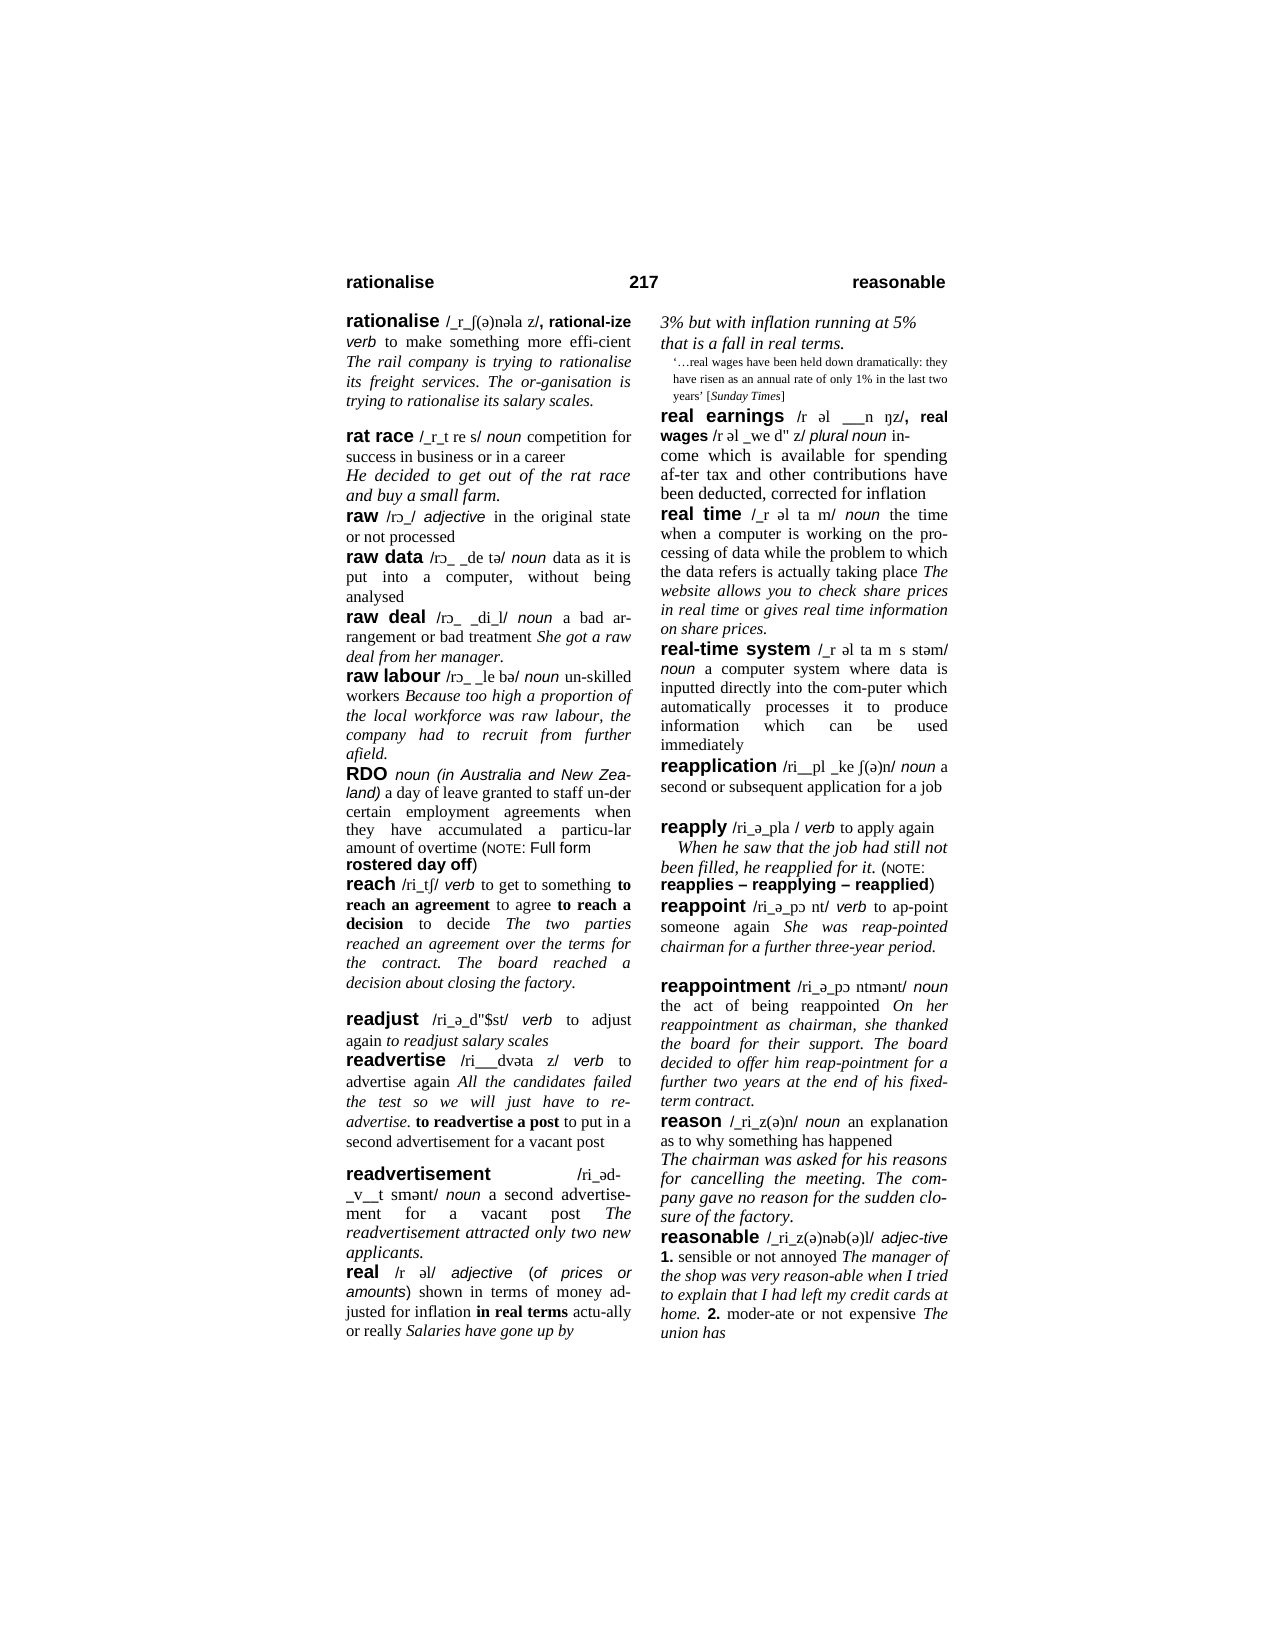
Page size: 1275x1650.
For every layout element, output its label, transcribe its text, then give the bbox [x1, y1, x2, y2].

text _v__t smənt/ noun a second advertise-ment for a vacant post The readvertisement attracted only two new applicants. [346, 1185, 631, 1262]
text reach /ri_tʃ/ verb to get to something to reach an agreement to agree to reach a decision to decide The two parties reached an agreement over the terms for the contract. The board reached a decision about closing the factory. [346, 875, 631, 992]
text real-time system /_r əl ta m s stəm/ noun a computer system where data is inputted directly into the com-puter which automatically processes it to produce information which can be used immediately [660, 640, 948, 754]
text real time /_r əl ta m/ noun the time when a computer is working on the pro-cessing of data while the problem to which the data refers is actually taking place The website allows you to check share prices in real time or gives real time information on share prices. [660, 505, 948, 638]
text reapply /ri_ə_pla / verb to apply again [660, 816, 948, 838]
text rationalise /_r_ʃ(ə)nəla z/, rational-ize verb to make something more effi-cient The rail company is trying to rationalise its freight services. The or-ganisation is trying to rationalise its salary scales. [346, 312, 631, 411]
text RDO noun (in Australia and New Zea-land) a day of leave granted to staff un-der certain employment agreements when they have accumulated a particu-lar amount of overtime (NOTE: Full form [346, 764, 631, 857]
text rat race /_r_t re s/ noun competition for success in business or in a career [346, 427, 631, 466]
text raw data /rɔ_ _de tə/ noun data as it is put into a computer, without being analysed [346, 547, 631, 607]
text reasonable /_ri_z(ə)nəb(ə)l/ adjec-tive 1. sensible or not annoyed The manager of the shop was very reason-able when I tried to explain that I had left my credit cards at home. 2. moder-ate or not expensive The union has [660, 1228, 948, 1342]
text readjust /ri_ə_d"$st/ verb to adjust again to readjust salary scales [346, 1009, 631, 1051]
text When he saw that the job had still not been filled, he reapplied for it. (NOTE: [660, 838, 948, 877]
text real /r əl/ adjective (of prices or amounts) shown in terms of money ad-justed for inflation in real terms actu-ally or really Salaries have gone up by [346, 1262, 631, 1341]
text reapplication /ri__pl _ke ʃ(ə)n/ noun a second or subsequent application for a job [660, 756, 948, 797]
text readvertisement /ri_əd- [346, 1163, 631, 1185]
text reason /_ri_z(ə)n/ noun an explanation as to why something has happened [660, 1112, 948, 1150]
text reappoint /ri_ə_pɔ nt/ verb to ap-point someone again She was reap-pointed chairman for a further three-year period. [660, 897, 948, 957]
text rationalise 217 reasonable [346, 271, 948, 292]
text The chairman was asked for his reasons for cancelling the meeting. The com-pany gave no reason for the sudden clo-sure of the factory. [660, 1151, 948, 1226]
text raw labour /rɔ_ _le bə/ noun un-skilled workers Because too high a proportion of the local workforce was raw labour, the company had to recruit from further afield. [346, 667, 631, 763]
text real earnings /r əl ___n ŋz/, real wages /r əl _we d" z/ plural noun in- [660, 407, 948, 446]
text ‘…real wages have been held down dramatically: they have risen as an annual rate of only 1% in the last two years’ [Sunday Times] [673, 354, 948, 403]
text reappointment /ri_ə_pɔ ntmənt/ noun the act of being reappointed On her reappointment as chairman, she thanked the board for their support. The board decided to offer him reap-pointment for a further two years at the end of his fixed-term contract. [660, 977, 948, 1110]
text He decided to get out of the rat race and buy a small farm. [346, 466, 631, 505]
text 3% but with inflation running at 5% that is a fall in real terms. [660, 312, 948, 353]
text rostered day off) [346, 857, 631, 874]
text readvertise /ri___dvəta z/ verb to advertise again All the candidates failed the test so we will just have to re-advertise. to readvertise a post to put in a second advertisement for a vacant post [346, 1051, 631, 1151]
text raw deal /rɔ_ _di_l/ noun a bad ar-rangement or bad treatment She got a raw deal from her manager. [346, 607, 631, 667]
text reapplies – reapplying – reapplied) [660, 877, 948, 894]
text raw /rɔ_/ adjective in the original state or not processed [346, 505, 631, 547]
text come which is available for spending af-ter tax and other contributions have been deducted, corrected for inflation [660, 446, 948, 503]
